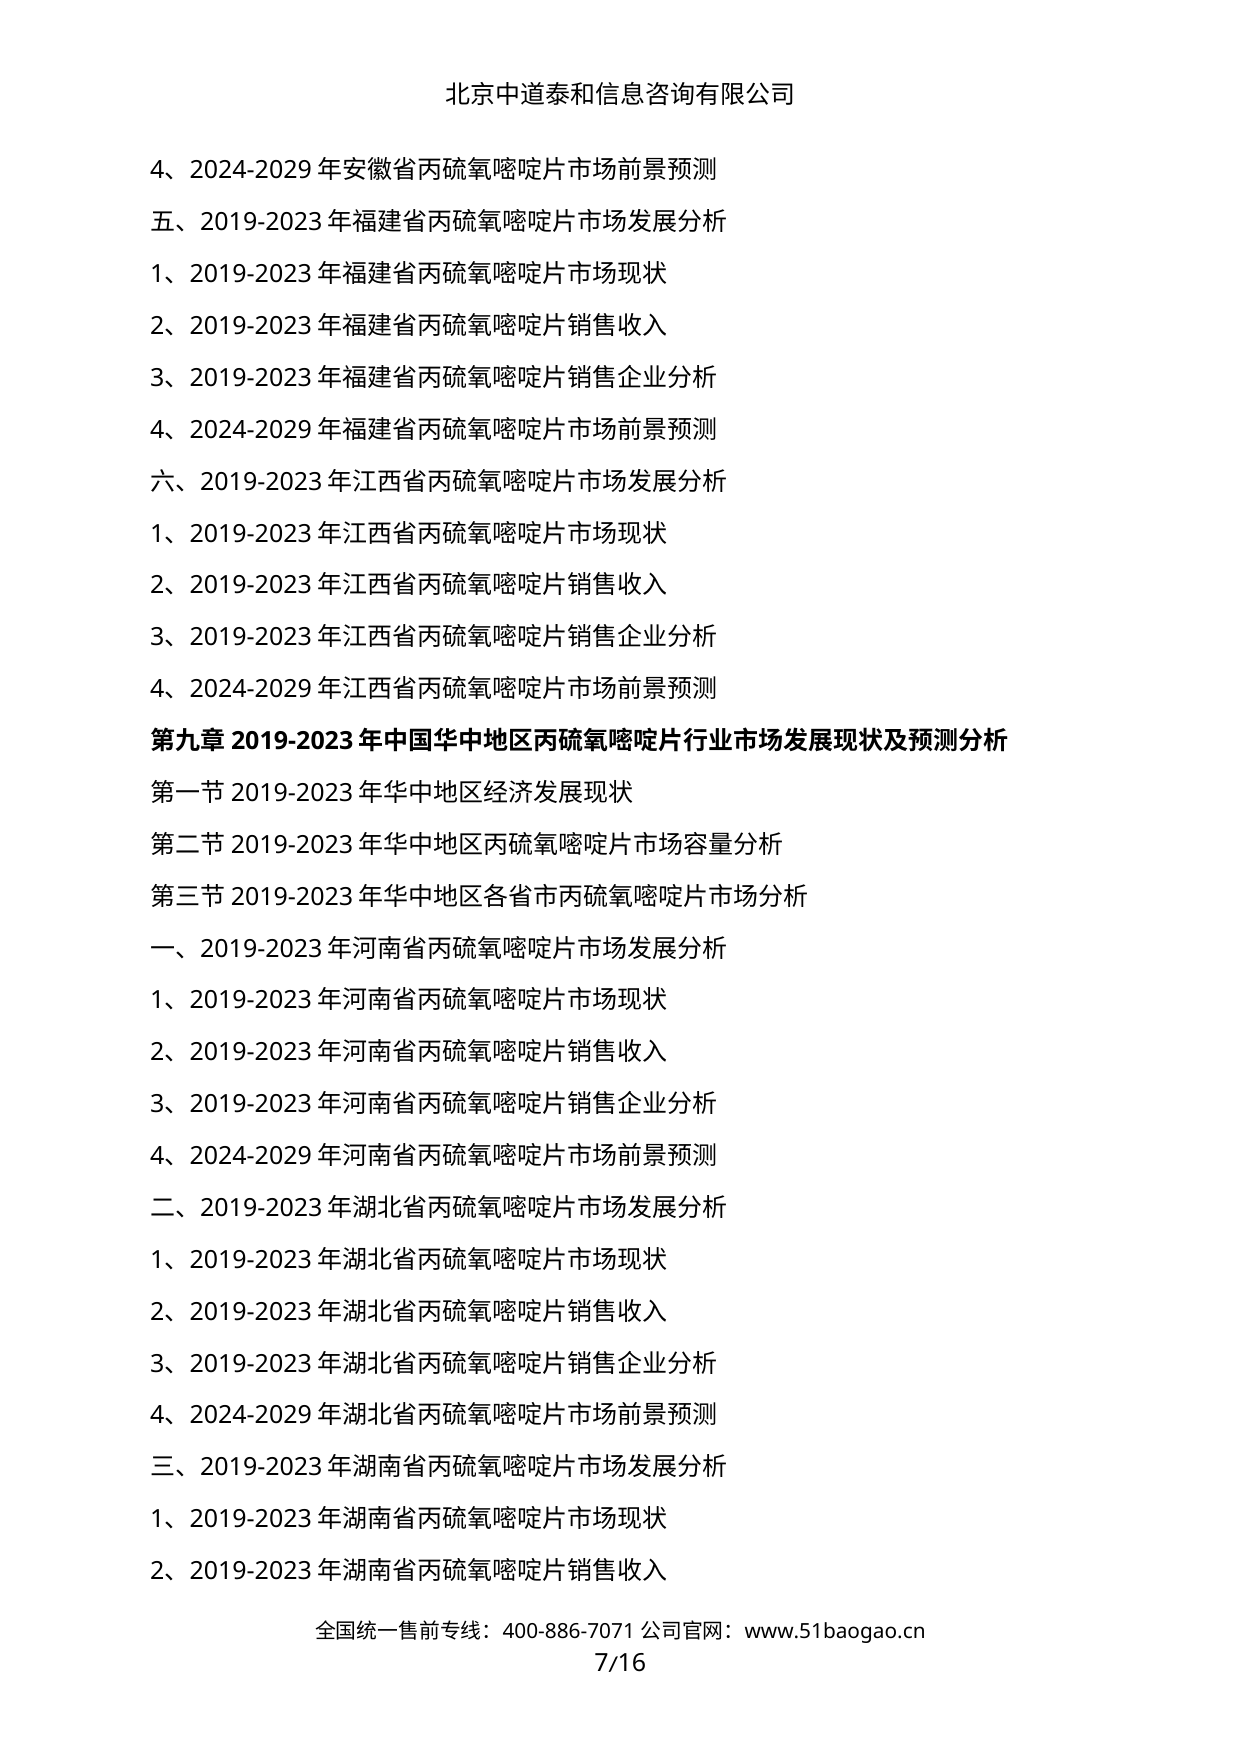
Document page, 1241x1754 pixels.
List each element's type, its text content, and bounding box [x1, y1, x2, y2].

text 3、2019-2023年江西省丙硫氧嘧啶片销售企业分析 [150, 617, 1090, 653]
text 1、2019-2023年湖北省丙硫氧嘧啶片市场现状 [150, 1239, 1090, 1276]
text 六、2019-2023年江西省丙硫氧嘧啶片市场发展分析 [150, 461, 1090, 497]
text 二、2019-2023年湖北省丙硫氧嘧啶片市场发展分析 [150, 1187, 1090, 1224]
text 1、2019-2023年江西省丙硫氧嘧啶片市场现状 [150, 513, 1090, 549]
text 一、2019-2023年河南省丙硫氧嘧啶片市场发展分析 [150, 928, 1090, 964]
text 三、2019-2023年湖南省丙硫氧嘧啶片市场发展分析 [150, 1447, 1090, 1483]
text 2、2019-2023年江西省丙硫氧嘧啶片销售收入 [150, 565, 1090, 601]
text 第三节 2019-2023年华中地区各省市丙硫氧嘧啶片市场分析 [150, 876, 1090, 912]
text 3、2019-2023年湖北省丙硫氧嘧啶片销售企业分析 [150, 1343, 1090, 1379]
text 3、2019-2023年河南省丙硫氧嘧啶片销售企业分析 [150, 1084, 1090, 1120]
text 五、2019-2023年福建省丙硫氧嘧啶片市场发展分析 [150, 202, 1090, 238]
text 1、2019-2023年福建省丙硫氧嘧啶片市场现状 [150, 254, 1090, 290]
text 1、2019-2023年河南省丙硫氧嘧啶片市场现状 [150, 980, 1090, 1016]
text 4、2024-2029年福建省丙硫氧嘧啶片市场前景预测 [150, 409, 1090, 446]
text 4、2024-2029年河南省丙硫氧嘧啶片市场前景预测 [150, 1136, 1090, 1172]
text 4、2024-2029年湖北省丙硫氧嘧啶片市场前景预测 [150, 1395, 1090, 1431]
text 第二节 2019-2023年华中地区丙硫氧嘧啶片市场容量分析 [150, 824, 1090, 861]
text 2、2019-2023年湖北省丙硫氧嘧啶片销售收入 [150, 1291, 1090, 1327]
text 第一节 2019-2023年华中地区经济发展现状 [150, 772, 1090, 809]
text 1、2019-2023年湖南省丙硫氧嘧啶片市场现状 [150, 1499, 1090, 1535]
text 4、2024-2029年江西省丙硫氧嘧啶片市场前景预测 [150, 669, 1090, 705]
text 3、2019-2023年福建省丙硫氧嘧啶片销售企业分析 [150, 357, 1090, 394]
text 2、2019-2023年河南省丙硫氧嘧啶片销售收入 [150, 1032, 1090, 1068]
text 2、2019-2023年福建省丙硫氧嘧啶片销售收入 [150, 306, 1090, 342]
text 4、2024-2029年安徽省丙硫氧嘧啶片市场前景预测 [150, 150, 1090, 186]
text 2、2019-2023年湖南省丙硫氧嘧啶片销售收入 [150, 1551, 1090, 1587]
text 第九章 2019-2023年中国华中地区丙硫氧嘧啶片行业市场发展现状及预测分析 [150, 721, 1090, 757]
